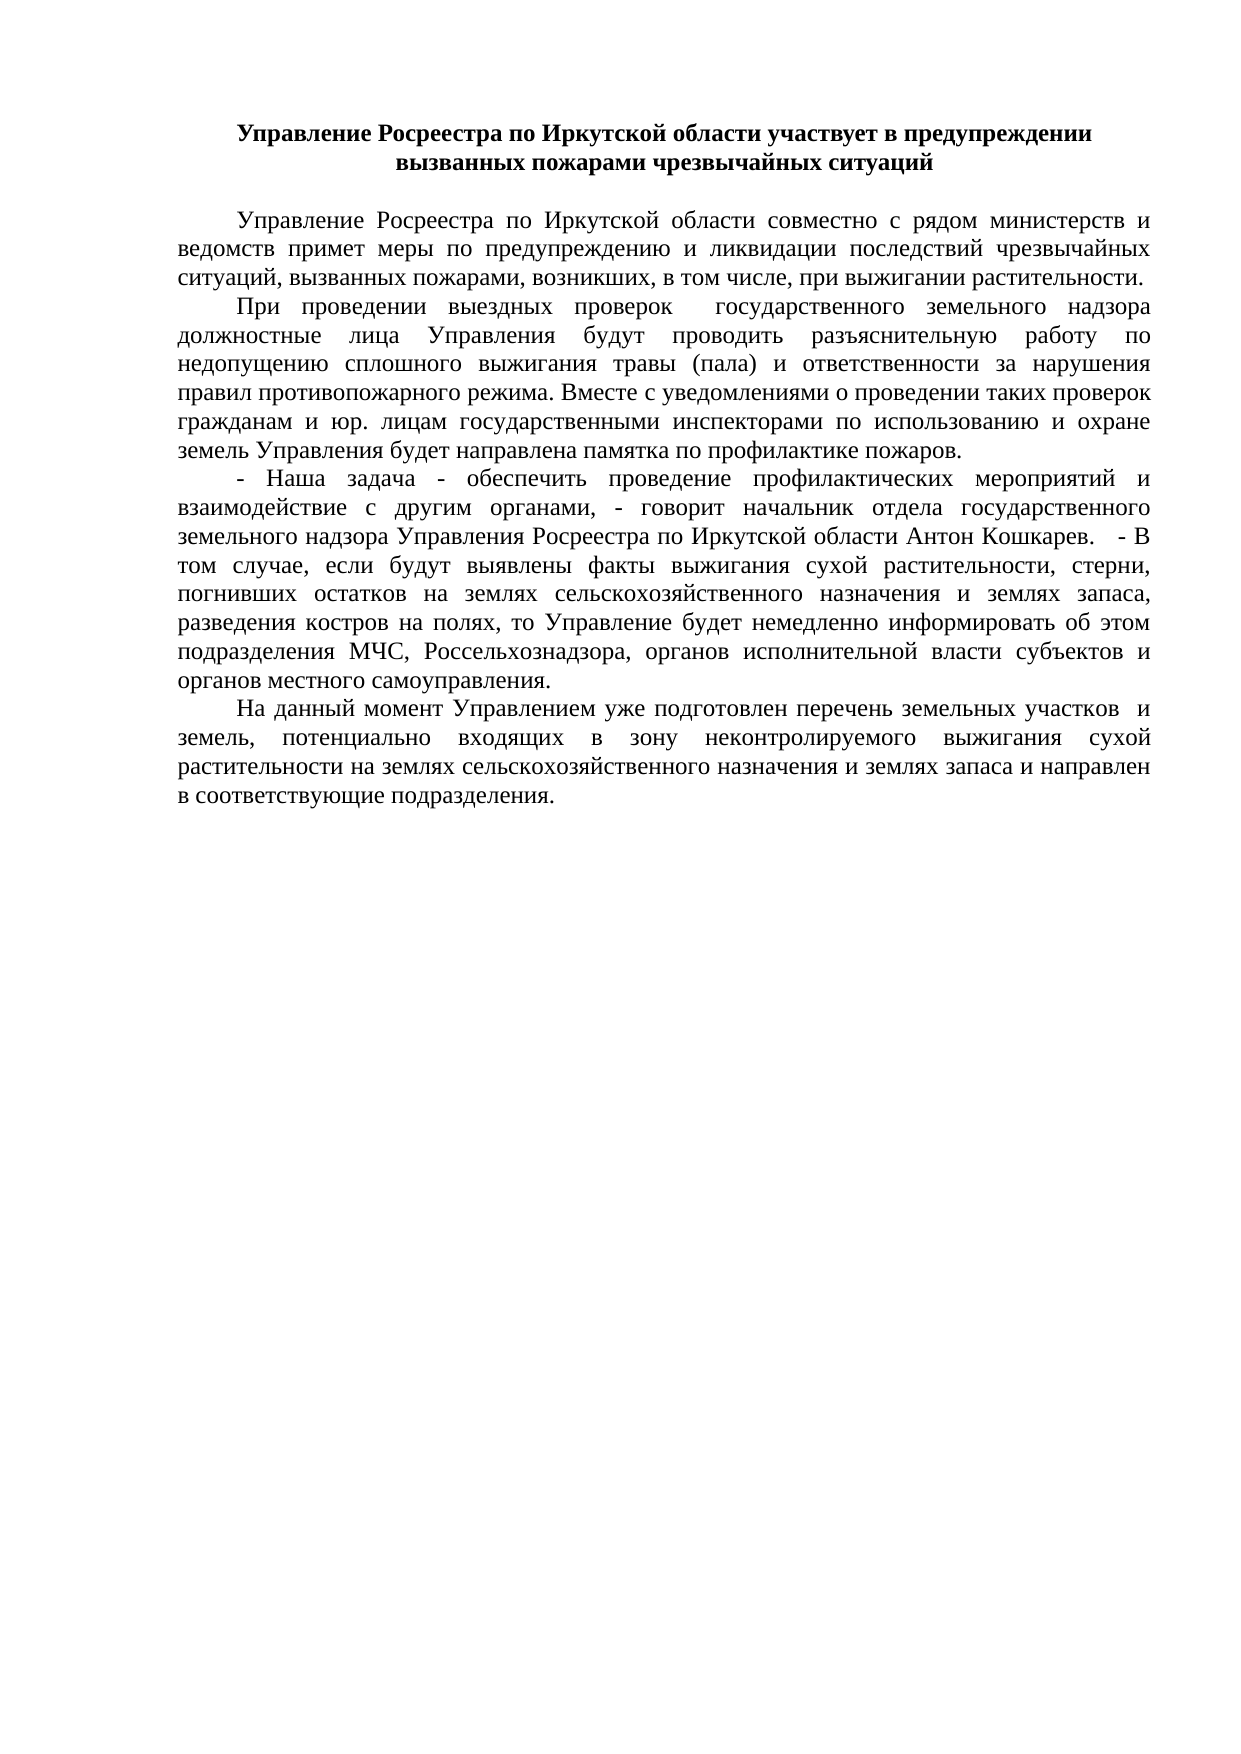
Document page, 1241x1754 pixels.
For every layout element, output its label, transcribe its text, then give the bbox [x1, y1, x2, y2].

text Управление Росреестра по Иркутской области участвует в предупреждении вызванных пожарами чрезвычайных ситуаций [177, 118, 1152, 176]
text Управление Росреестра по Иркутской области совместно с рядом министерств и ведомств примет меры по предупреждению и ликвидации последствий чрезвычайных ситуаций, вызванных пожарами, возникших, в том числе, при выжигании растительности. [177, 205, 1152, 291]
text - Наша задача - обеспечить проведение профилактических мероприятий и взаимодействие с другим органами, - говорит начальник отдела государственного земельного надзора Управления Росреестра по Иркутской области Антон Кошкарев. - В том случае, если будут выявлены факты выжигания сухой растительности, стерни, погнивших остатков на землях сельскохозяйственного назначения и землях запаса, разведения костров на полях, то Управление будет немедленно информировать об этом подразделения МЧС, Россельхознадзора, органов исполнительной власти субъектов и органов местного самоуправления. [177, 463, 1152, 693]
text При проведении выездных проверок государственного земельного надзора должностные лица Управления будут проводить разъяснительную работу по недопущению сплошного выжигания травы (пала) и ответственности за нарушения правил противопожарного режима. Вместе с уведомлениями о проведении таких проверок гражданам и юр. лицам государственными инспекторами по использованию и охране земель Управления будет направлена памятка по профилактике пожаров. [177, 291, 1152, 463]
text На данный момент Управлением уже подготовлен перечень земельных участков и земель, потенциально входящих в зону неконтролируемого выжигания сухой растительности на землях сельскохозяйственного назначения и землях запаса и направлен в соответствующие подразделения. [177, 693, 1152, 808]
